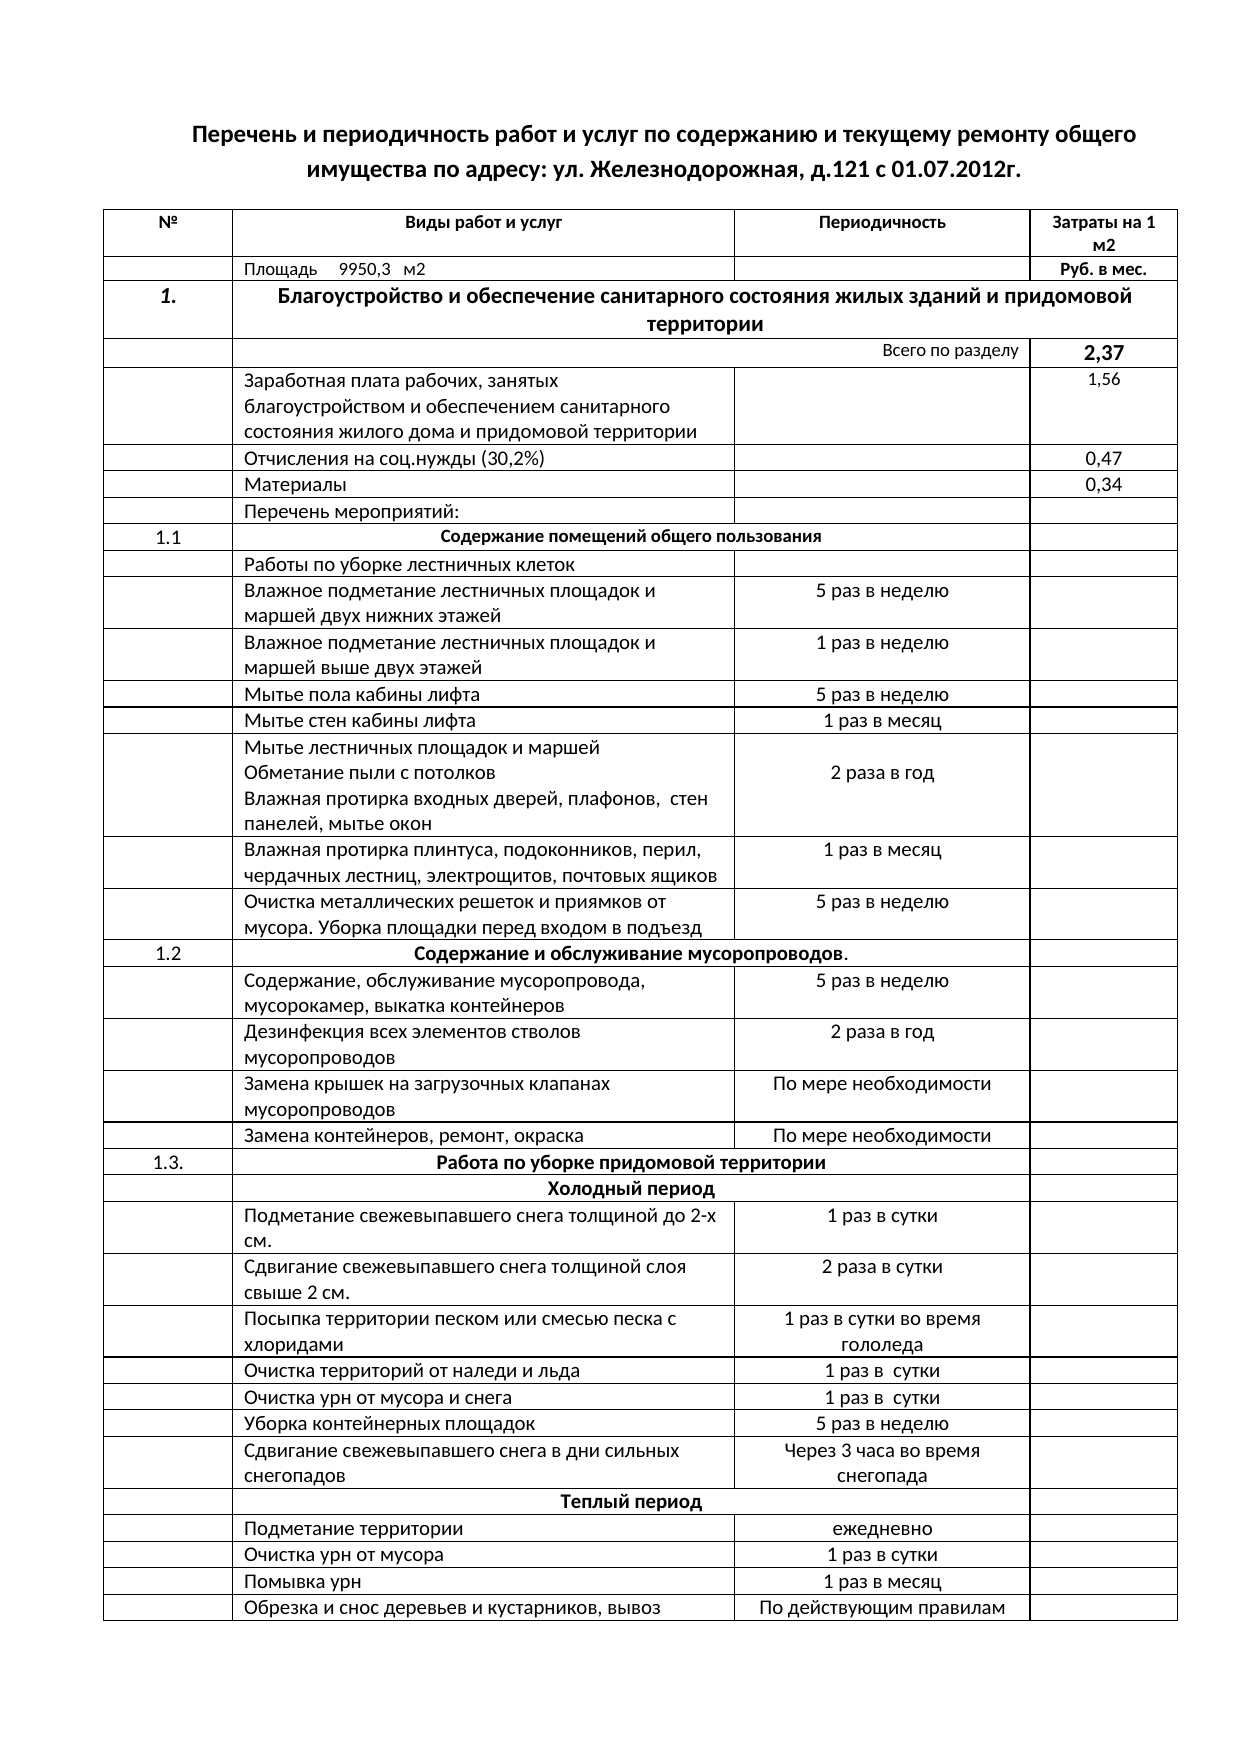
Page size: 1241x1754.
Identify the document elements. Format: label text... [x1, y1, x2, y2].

table_cell [104, 1515, 232, 1541]
table_cell Посыпка территории песком или смесью песка с хлоридами [233, 1306, 734, 1356]
table_cell По мере необходимости [735, 1071, 1029, 1121]
table_cell Перечень мероприятий: [233, 498, 734, 523]
table_cell [1031, 1175, 1177, 1201]
table_cell 1 раз в неделю [735, 629, 1029, 680]
table_cell [1031, 1595, 1177, 1620]
table_cell 0,34 [1031, 471, 1177, 497]
table_cell 1.1 [104, 524, 232, 550]
table_cell [104, 551, 232, 576]
table_cell [1031, 889, 1177, 939]
table_cell 1 раз в сутки во время гололеда [735, 1306, 1029, 1356]
table_cell 1,56 [1031, 368, 1177, 444]
table_cell [104, 1202, 232, 1253]
table_cell [1031, 524, 1177, 550]
table_cell 1 раз в сутки [735, 1542, 1029, 1567]
table_cell [1031, 967, 1177, 1018]
table_cell 1 раз в сутки [735, 1384, 1029, 1409]
table_cell Мытье пола кабины лифта [233, 681, 734, 706]
table_cell [104, 708, 232, 733]
table_cell Холодный период [233, 1175, 1029, 1201]
table_cell Материалы [233, 471, 734, 497]
table_cell 1.3. [104, 1149, 232, 1174]
table_cell [1031, 1071, 1177, 1121]
table_cell [1031, 1410, 1177, 1436]
table_cell [104, 339, 232, 367]
table_header Периодичность [735, 210, 1029, 256]
table_cell [1031, 1568, 1177, 1593]
table_cell [1031, 1149, 1177, 1174]
table_cell 0,47 [1031, 445, 1177, 470]
table_cell [1031, 1489, 1177, 1514]
table_cell 2,37 [1031, 339, 1177, 367]
table_cell 5 раз в неделю [735, 889, 1029, 939]
table_cell [1031, 1542, 1177, 1567]
table_cell [1031, 1254, 1177, 1304]
table_cell [1031, 708, 1177, 733]
table_cell [1031, 1384, 1177, 1409]
table_cell Дезинфекция всех элементов стволов мусоропроводов [233, 1019, 734, 1069]
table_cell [735, 1595, 1029, 1620]
table_cell Всего по разделу [233, 339, 1029, 367]
table_cell [104, 368, 232, 444]
table_cell 2 раза в год [735, 1019, 1029, 1069]
table_cell 5 раз в неделю [735, 577, 1029, 628]
table_cell [104, 1595, 232, 1620]
table_cell [1031, 1358, 1177, 1383]
table_cell Замена крышек на загрузочных клапанах мусоропроводов [233, 1071, 734, 1121]
table_cell [104, 471, 232, 497]
table_cell [1031, 551, 1177, 576]
table_cell Руб. в мес. [1031, 257, 1177, 280]
table_cell Подметание территории [233, 1515, 734, 1541]
table_cell Отчисления на соц.нужды (30,2%) [233, 445, 734, 470]
table_cell [735, 471, 1029, 497]
table_cell [104, 1410, 232, 1436]
table_cell [104, 734, 232, 836]
table_cell [104, 1384, 232, 1409]
table_cell [104, 967, 232, 1018]
table_cell Сдвигание свежевыпавшего снега в дни сильных снегопадов [233, 1437, 734, 1488]
table_cell Очистка металлических решеток и приямков от мусора. Уборка площадки перед входом в подъезд [233, 889, 734, 939]
table_cell [1031, 1123, 1177, 1148]
table_cell [104, 1437, 232, 1488]
table_cell [104, 1175, 232, 1201]
table_cell 5 раз в неделю [735, 1410, 1029, 1436]
table_cell [104, 1019, 232, 1069]
table_cell 2 раза в сутки [735, 1254, 1029, 1304]
table_cell [104, 1123, 232, 1148]
table_cell 1 раз в сутки [735, 1358, 1029, 1383]
table_cell [104, 1358, 232, 1383]
table_cell [104, 577, 232, 628]
table_cell Содержание и обслуживание мусоропроводов. [233, 940, 1029, 966]
table_cell По мере необходимости [735, 1123, 1029, 1148]
table_cell [1031, 629, 1177, 680]
table_header Виды работ и услуг [233, 210, 734, 256]
table_cell Благоустройство и обеспечение санитарного состояния жилых зданий и придомовой территории [233, 281, 1177, 337]
table_cell Очистка урн от мусора [233, 1542, 734, 1567]
table_cell Через 3 часа во время снегопада [735, 1437, 1029, 1488]
table_cell [1031, 1437, 1177, 1488]
table_header Затраты на 1 м2 [1031, 210, 1177, 256]
table_cell [1031, 1515, 1177, 1541]
table_cell Теплый период [233, 1489, 1029, 1514]
table_cell [1031, 498, 1177, 523]
table_header № [104, 210, 232, 256]
table_cell [735, 257, 1029, 280]
table_cell [1031, 1202, 1177, 1253]
table_cell Подметание свежевыпавшего снега толщиной до 2-х см. [233, 1202, 734, 1253]
table_cell [104, 681, 232, 706]
table_cell 5 раз в неделю [735, 681, 1029, 706]
table_cell [1031, 734, 1177, 836]
text Перечень и периодичность работ и услуг по содержанию и текущему ремонту общего имущества по адресу: ул. Железнодорожная, д.121 с 01.07.2012г. [177, 118, 1152, 184]
table_cell [104, 498, 232, 523]
table_cell 1 раз в сутки [735, 1202, 1029, 1253]
table_cell [735, 445, 1029, 470]
table_cell [104, 1306, 232, 1356]
table_cell [104, 629, 232, 680]
table_cell 5 раз в неделю [735, 967, 1029, 1018]
table_cell 1 раз в месяц [735, 1568, 1029, 1593]
table_cell Работы по уборке лестничных клеток [233, 551, 734, 576]
table_cell Сдвигание свежевыпавшего снега толщиной слоя свыше 2 см. [233, 1254, 734, 1304]
table_cell [1031, 940, 1177, 966]
table_cell Очистка территорий от наледи и льда [233, 1358, 734, 1383]
table_cell [104, 1489, 232, 1514]
table_cell Работа по уборке придомовой территории [233, 1149, 1029, 1174]
table_cell [735, 551, 1029, 576]
table_cell [735, 368, 1029, 444]
table_cell Уборка контейнерных площадок [233, 1410, 734, 1436]
table_cell [104, 1568, 232, 1593]
table_cell 1.2 [104, 940, 232, 966]
table_cell 2 раза в год [735, 734, 1029, 836]
table_cell 1 раз в месяц [735, 708, 1029, 733]
table_cell [735, 498, 1029, 523]
table_cell [104, 889, 232, 939]
table_cell [1031, 681, 1177, 706]
table_cell Влажное подметание лестничных площадок и маршей двух нижних этажей [233, 577, 734, 628]
table_cell [104, 837, 232, 887]
table_cell [1031, 1306, 1177, 1356]
table_cell Очистка урн от мусора и снега [233, 1384, 734, 1409]
table_cell Помывка урн [233, 1568, 734, 1593]
table_cell Заработная плата рабочих, занятых благоустройством и обеспечением санитарного состояния жилого дома и придомовой территории [233, 368, 734, 444]
table_cell Замена контейнеров, ремонт, окраска [233, 1123, 734, 1148]
table_cell [1031, 837, 1177, 887]
table_cell [104, 1542, 232, 1567]
table_cell Мытье стен кабины лифта [233, 708, 734, 733]
table_cell Влажная протирка плинтуса, подоконников, перил, чердачных лестниц, электрощитов, почтовых ящиков [233, 837, 734, 887]
table_cell [104, 257, 232, 280]
table_cell [104, 1254, 232, 1304]
table_cell Влажное подметание лестничных площадок и маршей выше двух этажей [233, 629, 734, 680]
table_cell 1. [104, 281, 232, 337]
table_cell Обрезка и снос деревьев и кустарников, вывоз [233, 1595, 734, 1620]
table_cell Площадь 9950,3 м2 [233, 257, 734, 280]
table_cell ежедневно [735, 1515, 1029, 1541]
table_cell 1 раз в месяц [735, 837, 1029, 887]
table_cell Содержание помещений общего пользования [233, 524, 1029, 550]
table_cell Мытье лестничных площадок и маршей Обметание пыли с потолков Влажная протирка входных дверей, плафонов, стен панелей, мытье окон [233, 734, 734, 836]
table_cell Содержание, обслуживание мусоропровода, мусорокамер, выкатка контейнеров [233, 967, 734, 1018]
table_cell [104, 1071, 232, 1121]
table_cell [1031, 577, 1177, 628]
table_cell [1031, 1019, 1177, 1069]
table_cell [104, 445, 232, 470]
